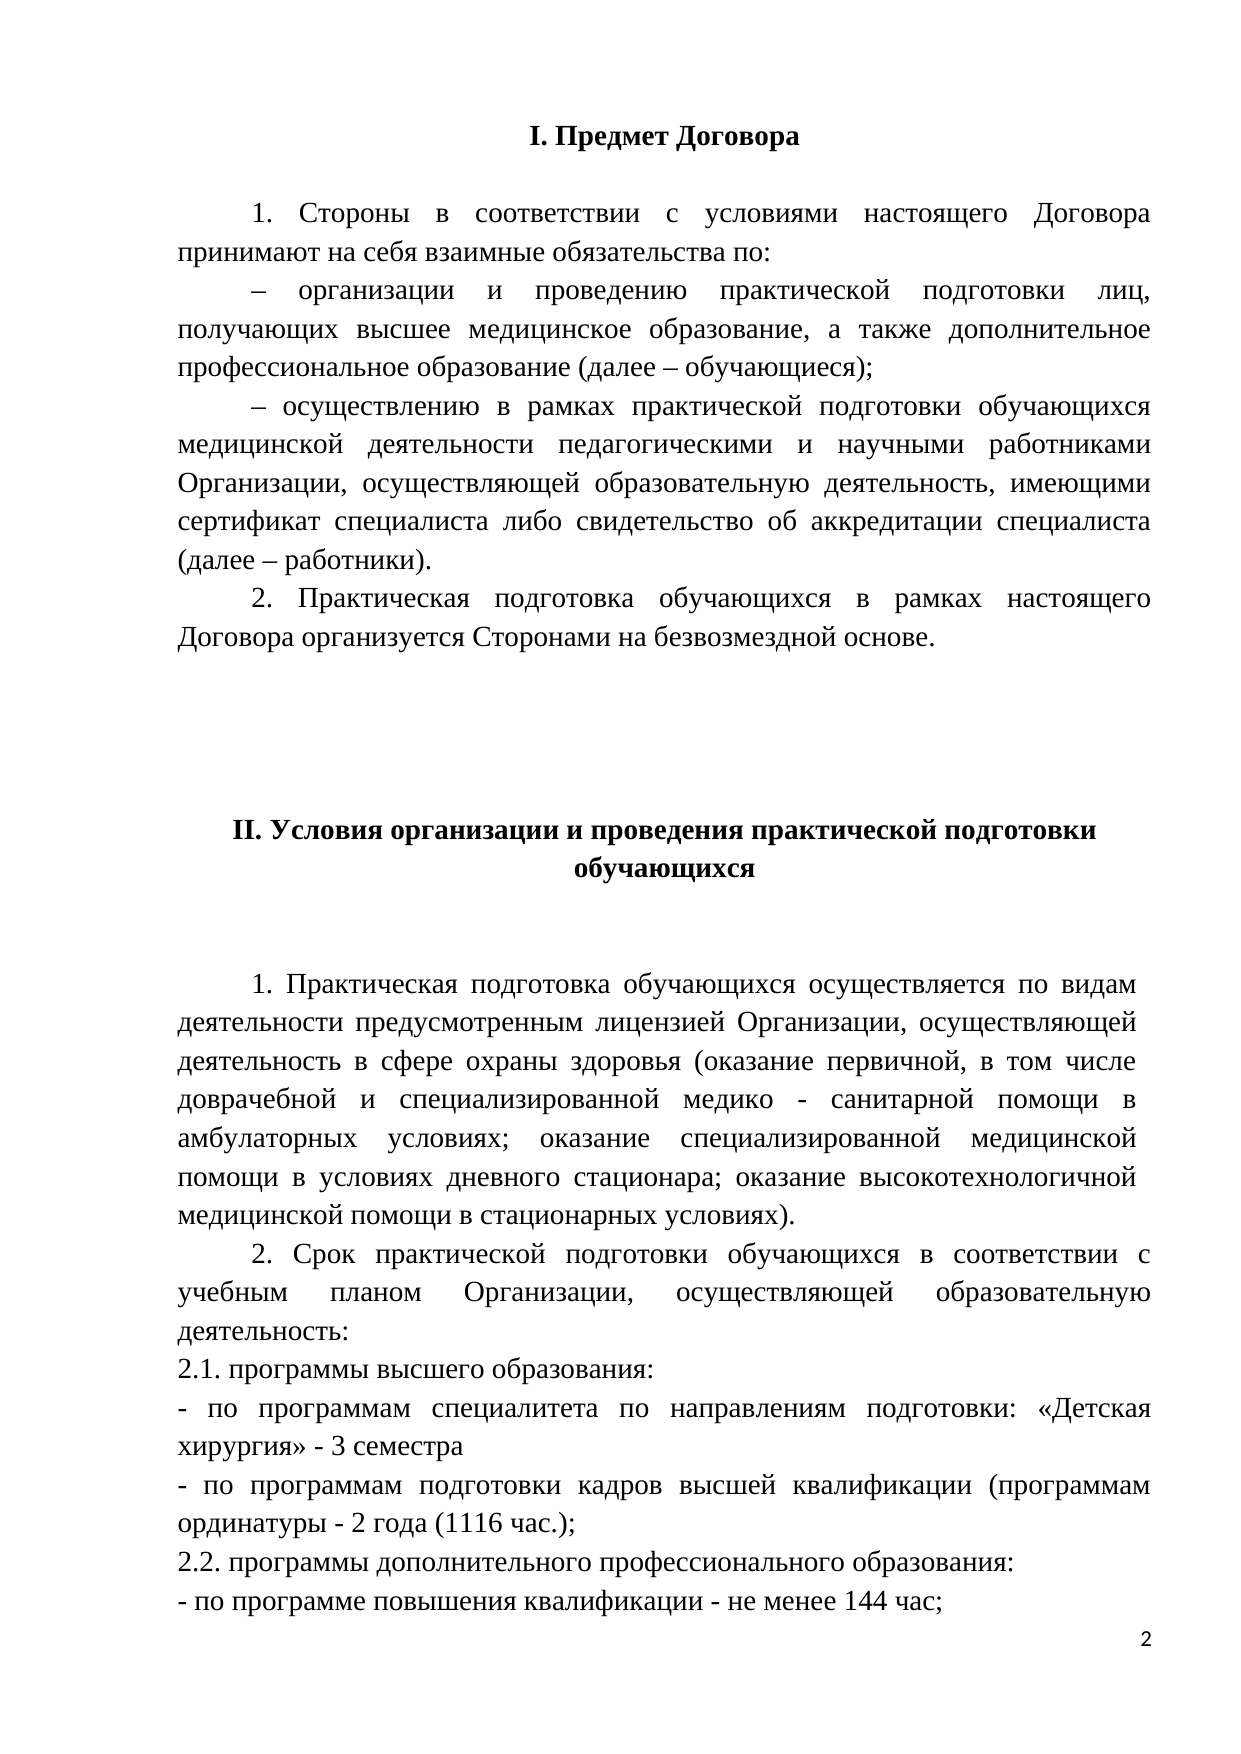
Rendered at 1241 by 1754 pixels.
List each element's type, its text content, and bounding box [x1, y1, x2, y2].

text - по программе повышения квалификации - не менее 144 час; [177, 1583, 1152, 1616]
text I. Предмет Договора [177, 118, 1152, 152]
text II. Условия организации и проведения практической подготовки обучающихся [177, 812, 1152, 884]
text 1. Стороны в соответствии с условиями настоящего Договора принимают на себя взаимные обязательства по: [177, 195, 1152, 267]
text 2. Практическая подготовка обучающихся в рамках настоящего Договора организуется Сторонами на безвозмездной основе. [177, 581, 1152, 653]
text 2. Срок практической подготовки обучающихся в соответствии с учебным планом Организации, осуществляющей образовательную деятельность: [177, 1236, 1152, 1346]
text – организации и проведению практической подготовки лиц, получающих высшее медицинское образование, а также дополнительное профессиональное образование (далее – обучающиеся); [177, 272, 1152, 383]
text - по программам подготовки кадров высшей квалификации (программам ординатуры - 2 года (1116 час.); [177, 1467, 1152, 1539]
text 2.1. программы высшего образования: [177, 1351, 1152, 1385]
text - по программам специалитета по направлениям подготовки: «Детская хирургия» - 3 семестра [177, 1390, 1152, 1462]
text 2.2. программы дополнительного профессионального образования: [177, 1544, 1152, 1578]
text – осуществлению в рамках практической подготовки обучающихся медицинской деятельности педагогическими и научными работниками Организации, осуществляющей образовательную деятельность, имеющими сертификат специалиста либо свидетельство об аккредитации специалиста (далее – работники). [177, 388, 1152, 576]
text 1. Практическая подготовка обучающихся осуществляется по видам деятельности предусмотренным лицензией Организации, осуществляющей деятельность в сфере охраны здоровья (оказание первичной, в том числе доврачебной и специализированной медико - санитарной помощи в амбулаторных условиях; оказание специализированной медицинской помощи в условиях дневного стационара; оказание высокотехнологичной медицинской помощи в стационарных условиях). [177, 966, 1137, 1231]
